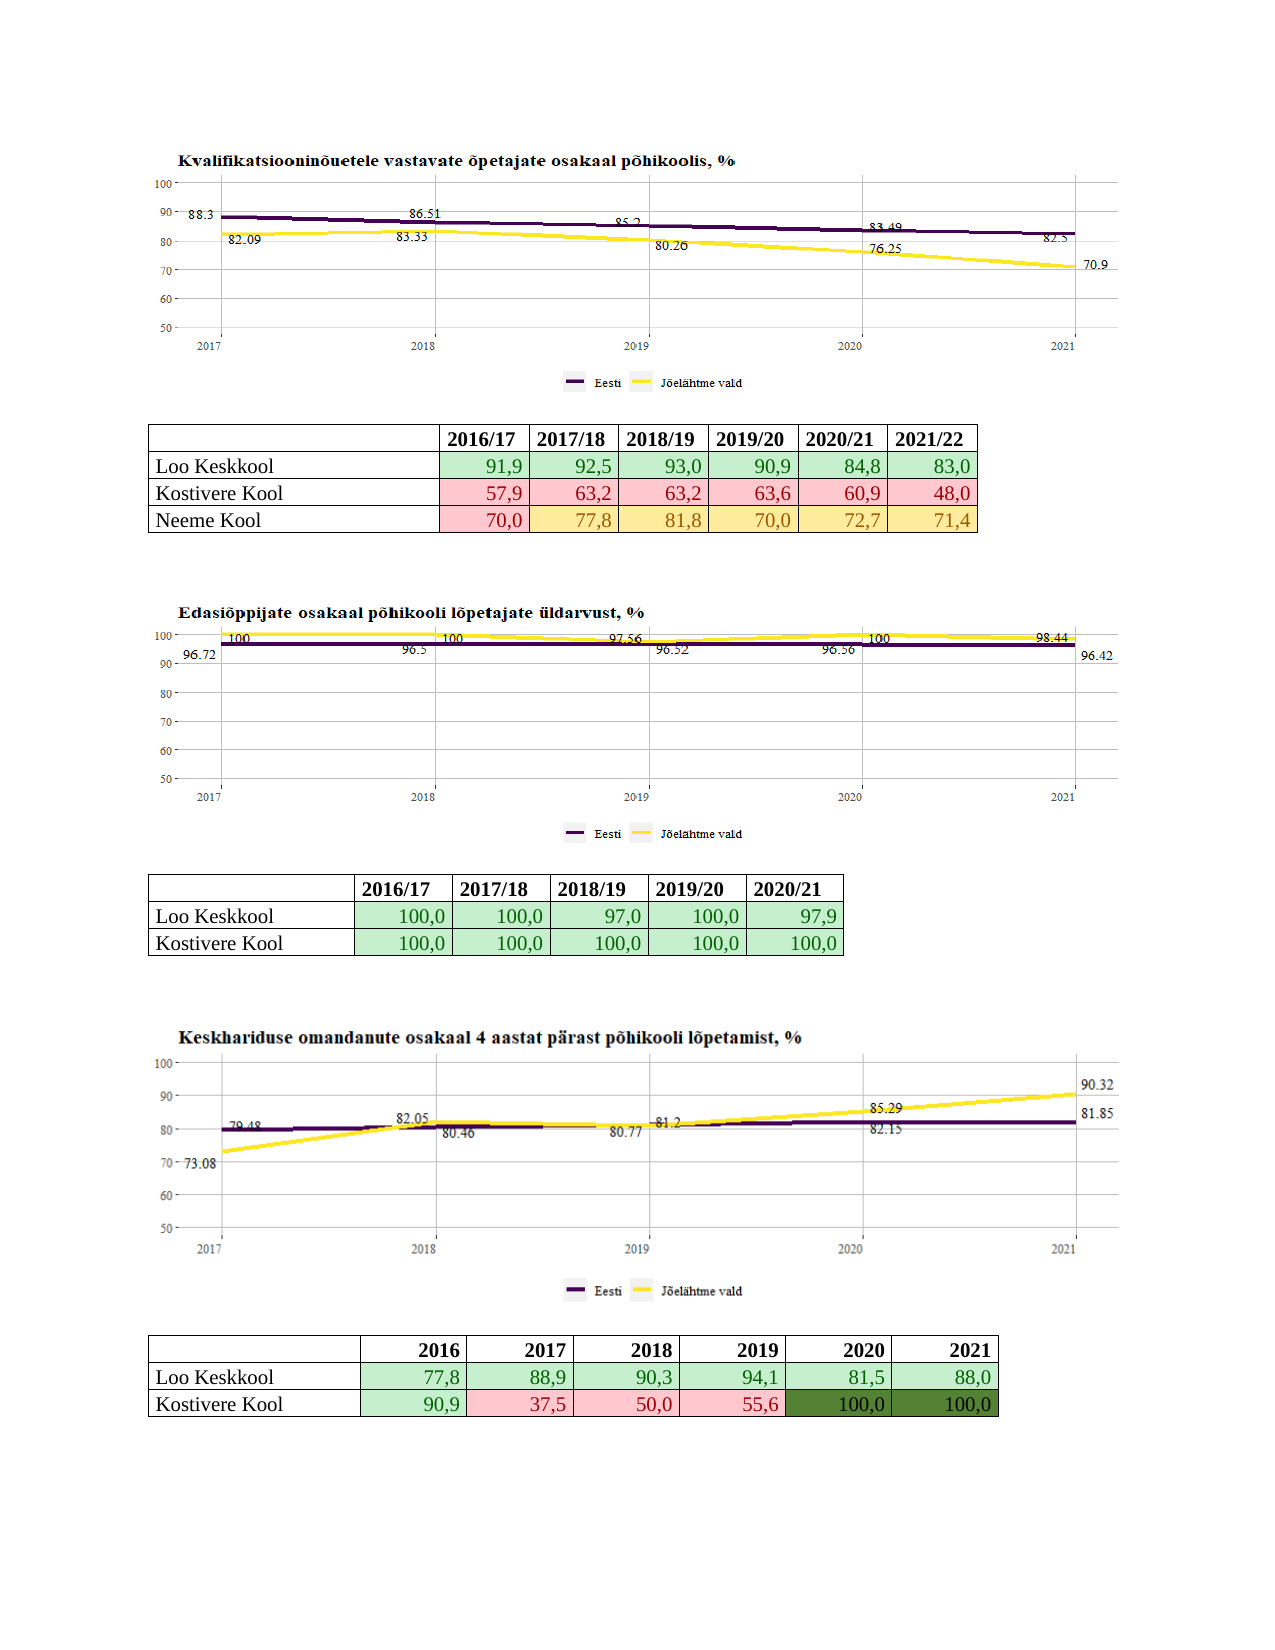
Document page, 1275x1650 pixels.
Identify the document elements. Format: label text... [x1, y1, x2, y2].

table_cell Loo Keskkool [149, 902, 354, 928]
table_cell 100,0 [355, 902, 452, 928]
table_cell 97,0 [551, 902, 648, 928]
table_cell Kostivere Kool [149, 479, 439, 505]
table_cell 100,0 [355, 929, 452, 955]
table_cell 72,7 [799, 506, 887, 532]
table_cell 57,9 [440, 479, 529, 505]
table_cell 100,0 [649, 902, 746, 928]
table_cell 63,2 [619, 479, 708, 505]
table_header 2019/20 [709, 425, 798, 451]
table_cell 100,0 [892, 1390, 998, 1416]
table_header 2021/22 [888, 425, 977, 451]
table_cell 71,4 [888, 506, 977, 532]
table_cell 60,9 [799, 479, 887, 505]
table_cell 63,2 [530, 479, 618, 505]
table_header 2021 [892, 1336, 998, 1362]
table_cell 94,1 [680, 1363, 785, 1389]
table_header 2020 [786, 1336, 891, 1362]
table_cell 84,8 [799, 452, 887, 478]
table_cell Loo Keskkool [149, 1363, 360, 1389]
table_header [149, 425, 439, 451]
table_header 2016/17 [440, 425, 529, 451]
table_header 2016/17 [355, 875, 452, 901]
picture [147, 599, 1127, 856]
table_cell Loo Keskkool [149, 452, 439, 478]
table_cell 90,9 [709, 452, 798, 478]
table_cell 88,9 [467, 1363, 573, 1389]
table_cell 70,0 [440, 506, 529, 532]
table_cell 100,0 [747, 929, 843, 955]
table_cell 97,9 [747, 902, 843, 928]
table_cell 63,6 [709, 479, 798, 505]
table_header 2018 [574, 1336, 679, 1362]
table_cell 93,0 [619, 452, 708, 478]
table_cell 70,0 [709, 506, 798, 532]
table_cell 77,8 [361, 1363, 466, 1389]
table_cell 100,0 [786, 1390, 891, 1416]
table_header 2018/19 [551, 875, 648, 901]
table_cell 91,9 [440, 452, 529, 478]
table_header 2019/20 [649, 875, 746, 901]
table_cell 77,8 [530, 506, 618, 532]
table_header 2017/18 [530, 425, 618, 451]
table_header 2017/18 [453, 875, 550, 901]
table_cell 88,0 [892, 1363, 998, 1389]
table_cell 81,5 [786, 1363, 891, 1389]
table_cell Kostivere Kool [149, 1390, 360, 1416]
table_header [149, 875, 354, 901]
table_cell 55,6 [680, 1390, 785, 1416]
picture [147, 147, 1127, 405]
table_header 2020/21 [747, 875, 843, 901]
table_cell 100,0 [453, 902, 550, 928]
table_header 2020/21 [799, 425, 887, 451]
table_cell Neeme Kool [149, 506, 439, 532]
table_cell 81,8 [619, 506, 708, 532]
table_header 2019 [680, 1336, 785, 1362]
table_cell 48,0 [888, 479, 977, 505]
table_cell 100,0 [453, 929, 550, 955]
table_cell 37,5 [467, 1390, 573, 1416]
table_header 2018/19 [619, 425, 708, 451]
table_cell 90,9 [361, 1390, 466, 1416]
table_cell 90,3 [574, 1363, 679, 1389]
table_header 2016 [361, 1336, 466, 1362]
table_header 2017 [467, 1336, 573, 1362]
table_header [149, 1336, 360, 1362]
picture [147, 1022, 1127, 1317]
table_cell Kostivere Kool [149, 929, 354, 955]
table_cell 100,0 [649, 929, 746, 955]
table_cell 100,0 [551, 929, 648, 955]
table_cell 83,0 [888, 452, 977, 478]
table_cell 50,0 [574, 1390, 679, 1416]
table_cell 92,5 [530, 452, 618, 478]
